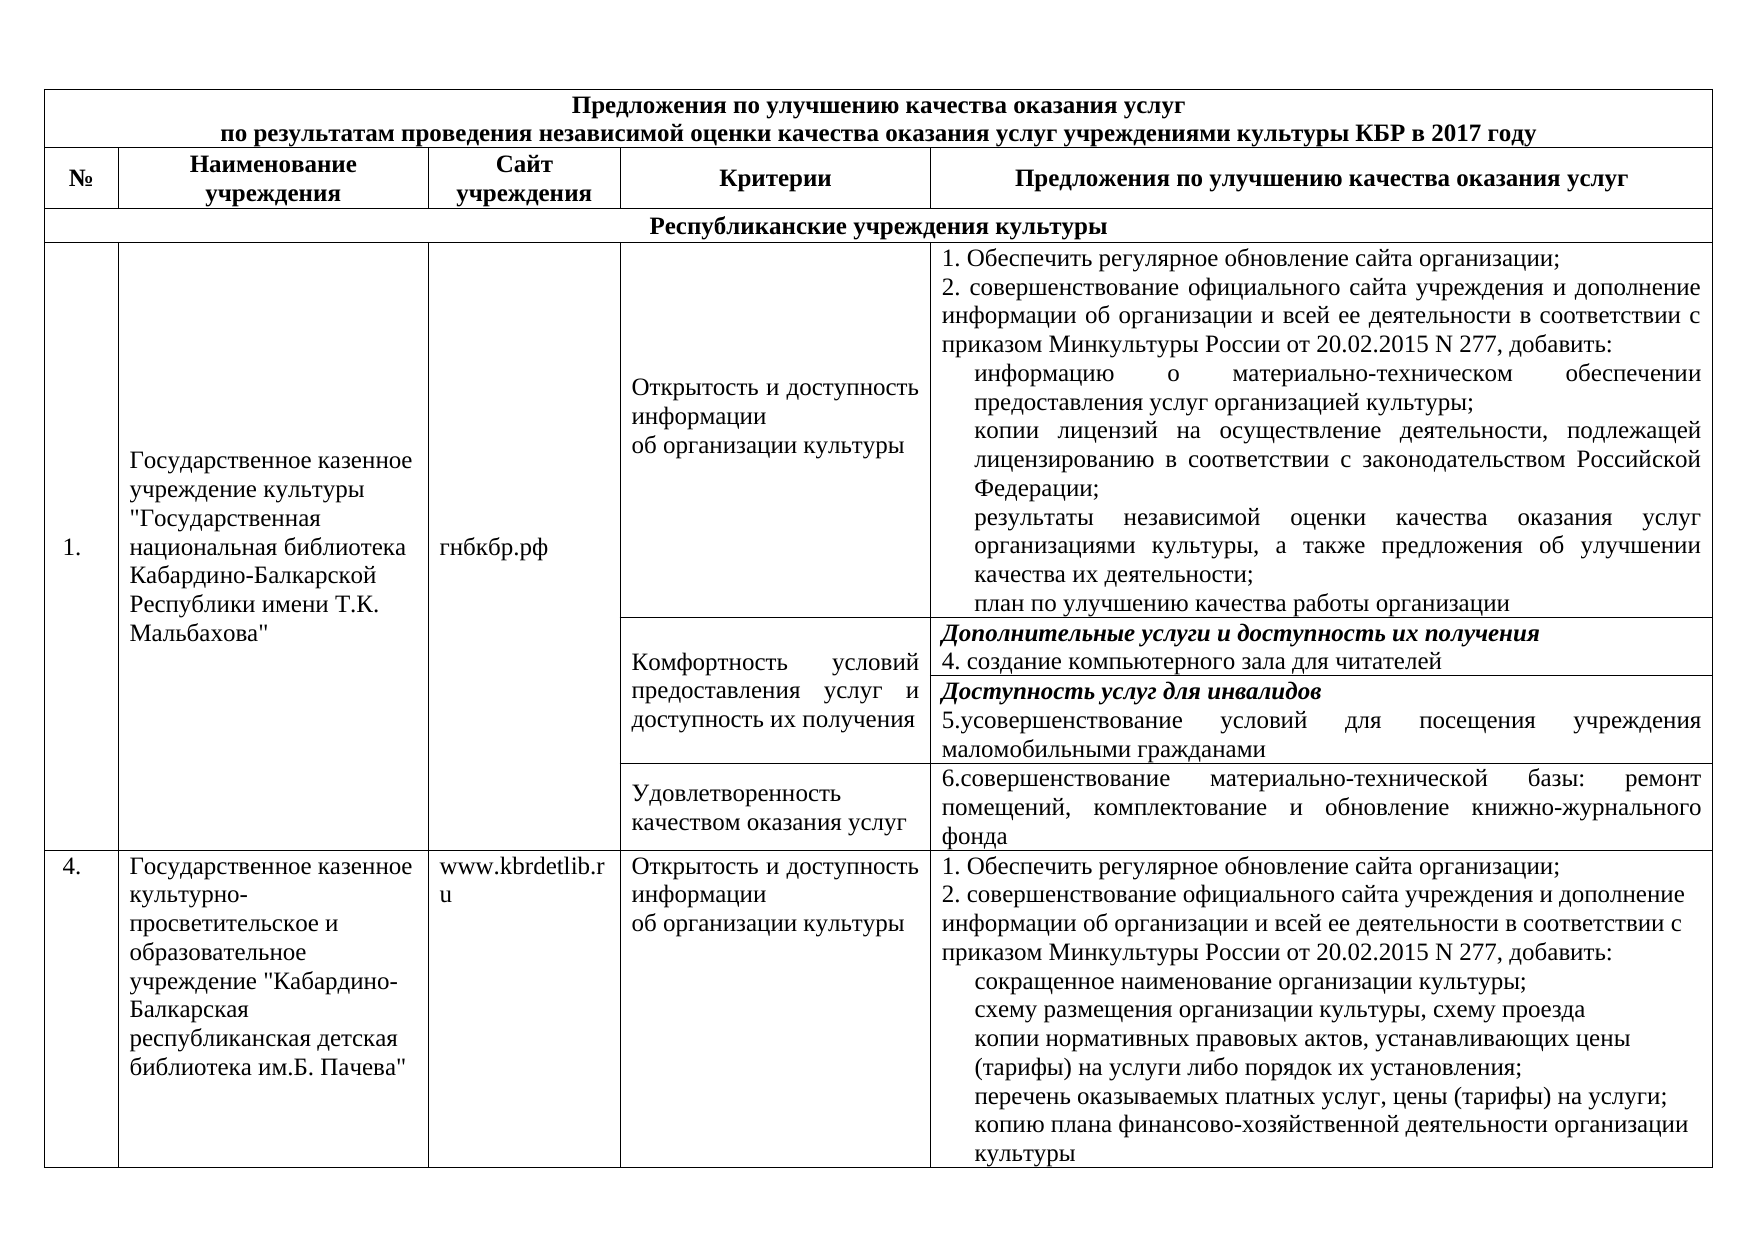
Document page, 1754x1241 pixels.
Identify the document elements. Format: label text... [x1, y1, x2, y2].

table_cell Комфортность условий предоставления услуг и доступность их получения [621, 618, 930, 762]
table_cell гнбкбр.рф [429, 243, 620, 850]
table_cell www.kbrdetlib.ru [429, 851, 620, 1167]
table_cell Государственное казенное учреждение культуры "Государственная национальная библиотека Кабардино-Балкарской Республики имени Т.К. Мальбахова" [119, 243, 428, 850]
table_cell Удовлетворенность качеством оказания услуг [621, 764, 930, 850]
table_cell [45, 851, 118, 1167]
table_cell 6.совершенствование материально-технической базы: ремонт помещений, комплектование и обновление книжно-журнального фонда [931, 764, 1712, 850]
table_cell Дополнительные услуги и доступность их получения 4. создание компьютерного зала для читателей [931, 618, 1712, 675]
table_cell [45, 243, 118, 850]
table_cell Доступность услуг для инвалидов 5.усовершенствование условий для посещения учреждения маломобильными гражданами [931, 676, 1712, 762]
table_cell № [45, 148, 118, 207]
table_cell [931, 851, 1712, 1167]
table_cell 1. Обеспечить регулярное обновление сайта организации; 2. совершенствование официального сайта учреждения и дополнение информации об организации и всей ее деятельности в соответствии с приказом Минкультуры России от 20.02.2015 N 277, добавить: информацию о материально-техническом обеспечении предоставления услуг организацией культуры; копии лицензий на осуществление деятельности, подлежащей лицензированию в соответствии с законодательством Российской Федерации; результаты независимой оценки качества оказания услуг организациями культуры, а также предложения об улучшении качества их деятельности; план по улучшению качества работы организации [931, 243, 1712, 617]
table_cell Критерии [621, 148, 930, 207]
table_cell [119, 851, 428, 1167]
table_cell Наименование учреждения [119, 148, 428, 207]
table_cell Сайт учреждения [429, 148, 620, 207]
table_cell Открытость и доступность информации об организации культуры [621, 243, 930, 617]
table_header Предложения по улучшению качества оказания услуг по результатам проведения независимой оценки качества оказания услуг учреждениями культуры КБР в 2017 году [45, 90, 1712, 147]
table_cell Предложения по улучшению качества оказания услуг [931, 148, 1712, 207]
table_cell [621, 851, 930, 1167]
table_cell Республиканские учреждения культуры [45, 209, 1712, 242]
